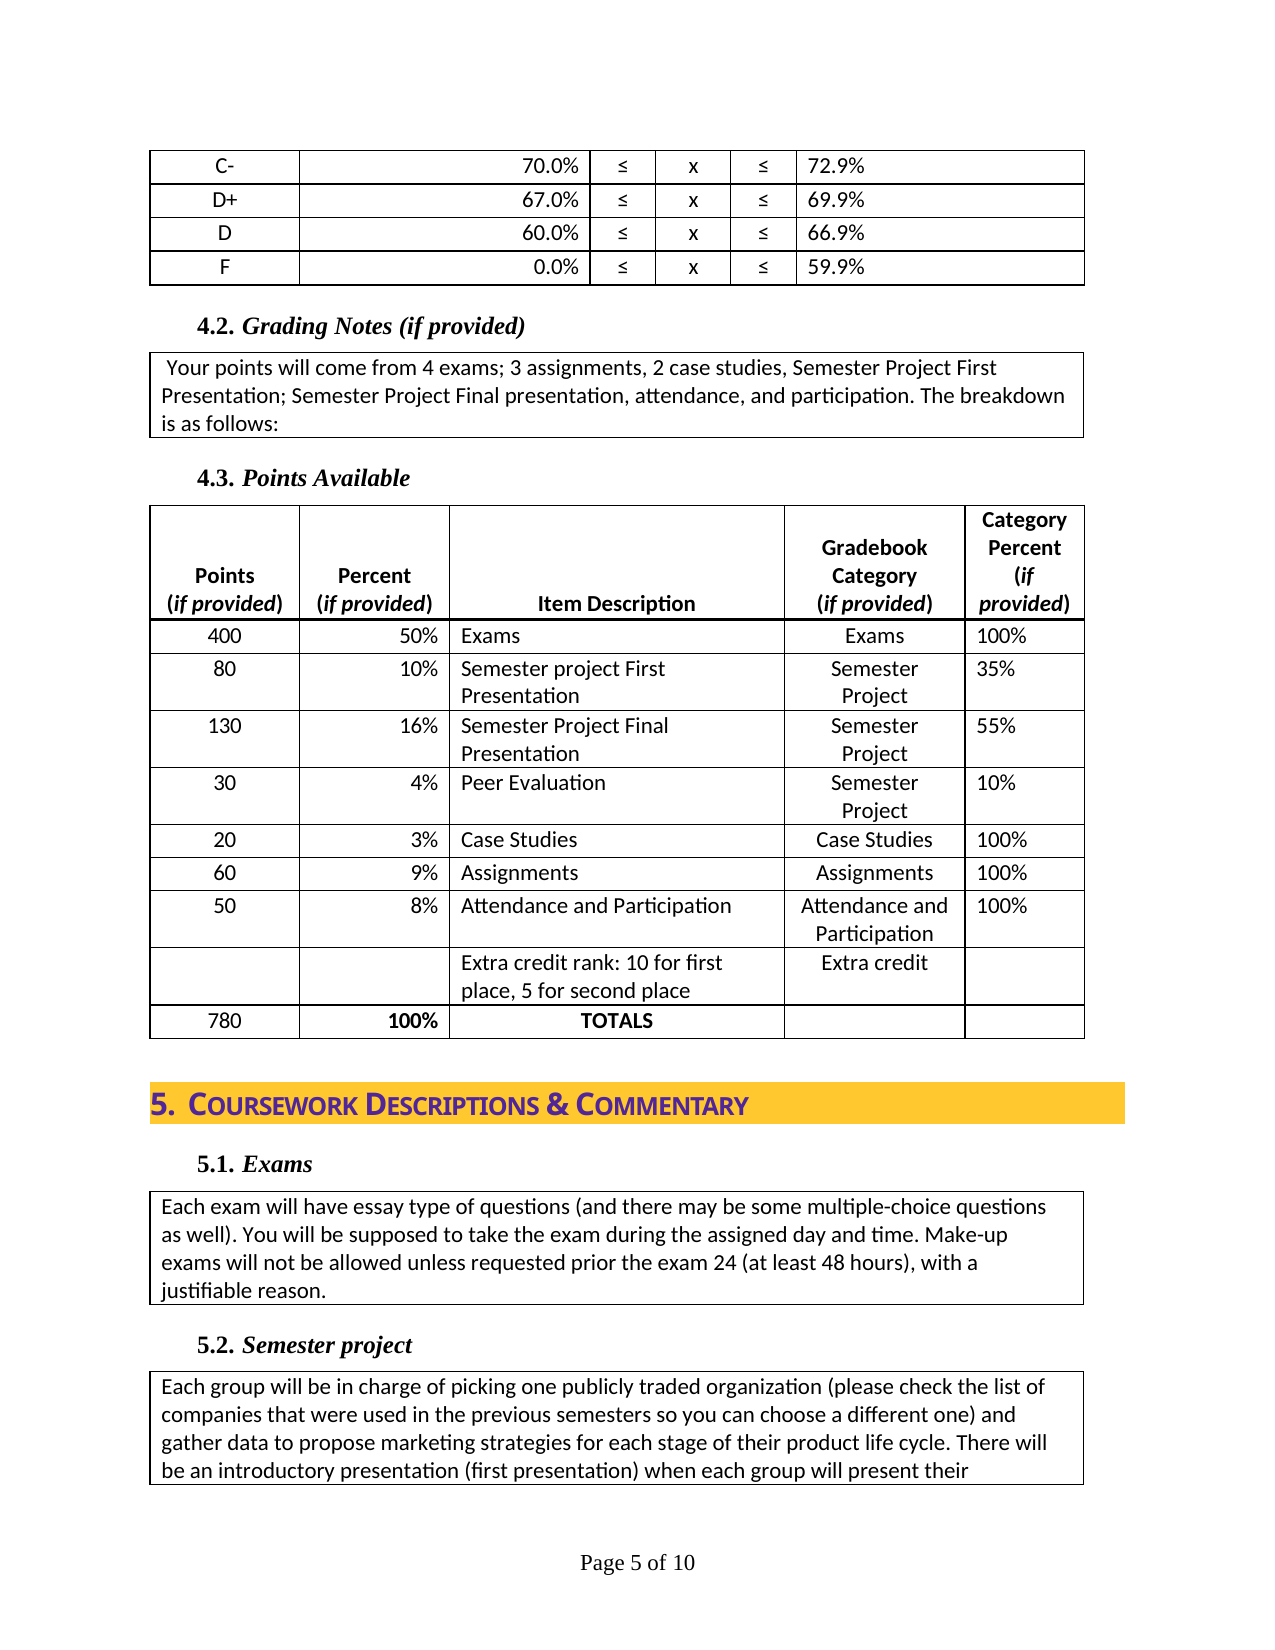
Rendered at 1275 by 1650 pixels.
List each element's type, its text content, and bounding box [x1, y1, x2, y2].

table_cell 67.0% [300, 185, 589, 217]
subtitle Semester project [197, 1330, 1125, 1359]
table_cell 400 [151, 621, 299, 653]
table_cell 10% [966, 768, 1084, 824]
subtitle Points Available [197, 463, 1125, 492]
table_header Each exam will have essay type of questions (and there may be some multiple-choice questions as well). You will be supposed to take the exam during the assigned day and time. Make-up exams will not be allowed unless requested prior the exam 24 (at least 48 hours), with a justifiable reason. [151, 1192, 1083, 1304]
table_header Category Percent (if provided) [966, 506, 1084, 618]
table_cell Case Studies [450, 825, 784, 857]
table_cell 8% [300, 891, 449, 947]
table_cell 780 [151, 1006, 299, 1038]
table_cell 100% [300, 1006, 449, 1038]
table_cell ≤ [731, 252, 796, 284]
table_cell ≤ [731, 151, 796, 183]
table_cell ≤ [591, 151, 655, 183]
table_cell Semester Project [785, 711, 964, 767]
table_cell D [151, 218, 299, 250]
table_cell 100% [966, 621, 1084, 653]
table_cell [785, 1006, 964, 1038]
table_cell 10% [300, 654, 449, 710]
subtitle Grading Notes (if provided) [197, 311, 1125, 339]
table_cell F [151, 252, 299, 284]
table_cell 35% [966, 654, 1084, 710]
table_cell x [656, 185, 730, 217]
table_cell 80 [151, 654, 299, 710]
table_cell 59.9% [797, 252, 1084, 284]
table_cell 50% [300, 621, 449, 653]
table_cell 66.9% [797, 218, 1084, 250]
table_cell Case Studies [785, 825, 964, 857]
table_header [151, 1372, 1083, 1484]
table_header Points (if provided) [151, 506, 299, 618]
table_cell Assignments [450, 858, 784, 890]
table_cell Peer Evaluation [450, 768, 784, 824]
table_cell Semester Project Final Presentation [450, 711, 784, 767]
table_cell ≤ [591, 252, 655, 284]
table_cell [300, 948, 449, 1004]
table_cell 100% [966, 858, 1084, 890]
table_cell 60 [151, 858, 299, 890]
table_cell 4% [300, 768, 449, 824]
table_cell Exams [450, 621, 784, 653]
table_cell Semester project First Presentation [450, 654, 784, 710]
table_cell 70.0% [300, 151, 589, 183]
table_header Percent (if provided) [300, 506, 449, 618]
subtitle Exams [197, 1149, 1125, 1178]
table_cell ≤ [591, 185, 655, 217]
table_cell 72.9% [797, 151, 1084, 183]
table_cell x [656, 151, 730, 183]
table_cell Semester Project [785, 768, 964, 824]
subtitle Coursework Descriptions & Commentary [150, 1082, 1125, 1124]
table_cell [966, 948, 1084, 1004]
table_header Gradebook Category (if provided) [785, 506, 964, 618]
table_cell 30 [151, 768, 299, 824]
table_cell [966, 1006, 1084, 1038]
table_cell D+ [151, 185, 299, 217]
table_cell Extra credit [785, 948, 964, 1004]
table_cell 100% [966, 825, 1084, 857]
table_cell 100% [966, 891, 1084, 947]
table_cell 50 [151, 891, 299, 947]
table_cell 69.9% [797, 185, 1084, 217]
table_header Your points will come from 4 exams; 3 assignments, 2 case studies, Semester Project First Presentation; Semester Project Final presentation, attendance, and participation. The breakdown is as follows: [151, 353, 1083, 437]
table_cell TOTALS [450, 1006, 784, 1038]
table_cell ≤ [731, 185, 796, 217]
table_cell Assignments [785, 858, 964, 890]
table_cell 20 [151, 825, 299, 857]
table_cell ≤ [731, 218, 796, 250]
table_cell 0.0% [300, 252, 589, 284]
table_cell 16% [300, 711, 449, 767]
table_cell [151, 948, 299, 1004]
table_cell Semester Project [785, 654, 964, 710]
table_cell 9% [300, 858, 449, 890]
table_cell Attendance and Participation [785, 891, 964, 947]
table_cell 60.0% [300, 218, 589, 250]
table_header Item Description [450, 506, 784, 618]
table_cell 130 [151, 711, 299, 767]
table_cell Extra credit rank: 10 for first place, 5 for second place [450, 948, 784, 1004]
table_cell 55% [966, 711, 1084, 767]
table_cell 3% [300, 825, 449, 857]
table_cell ≤ [591, 218, 655, 250]
table_cell Exams [785, 621, 964, 653]
table_cell x [656, 218, 730, 250]
table_cell x [656, 252, 730, 284]
table_cell C- [151, 151, 299, 183]
table_cell Attendance and Participation [450, 891, 784, 947]
